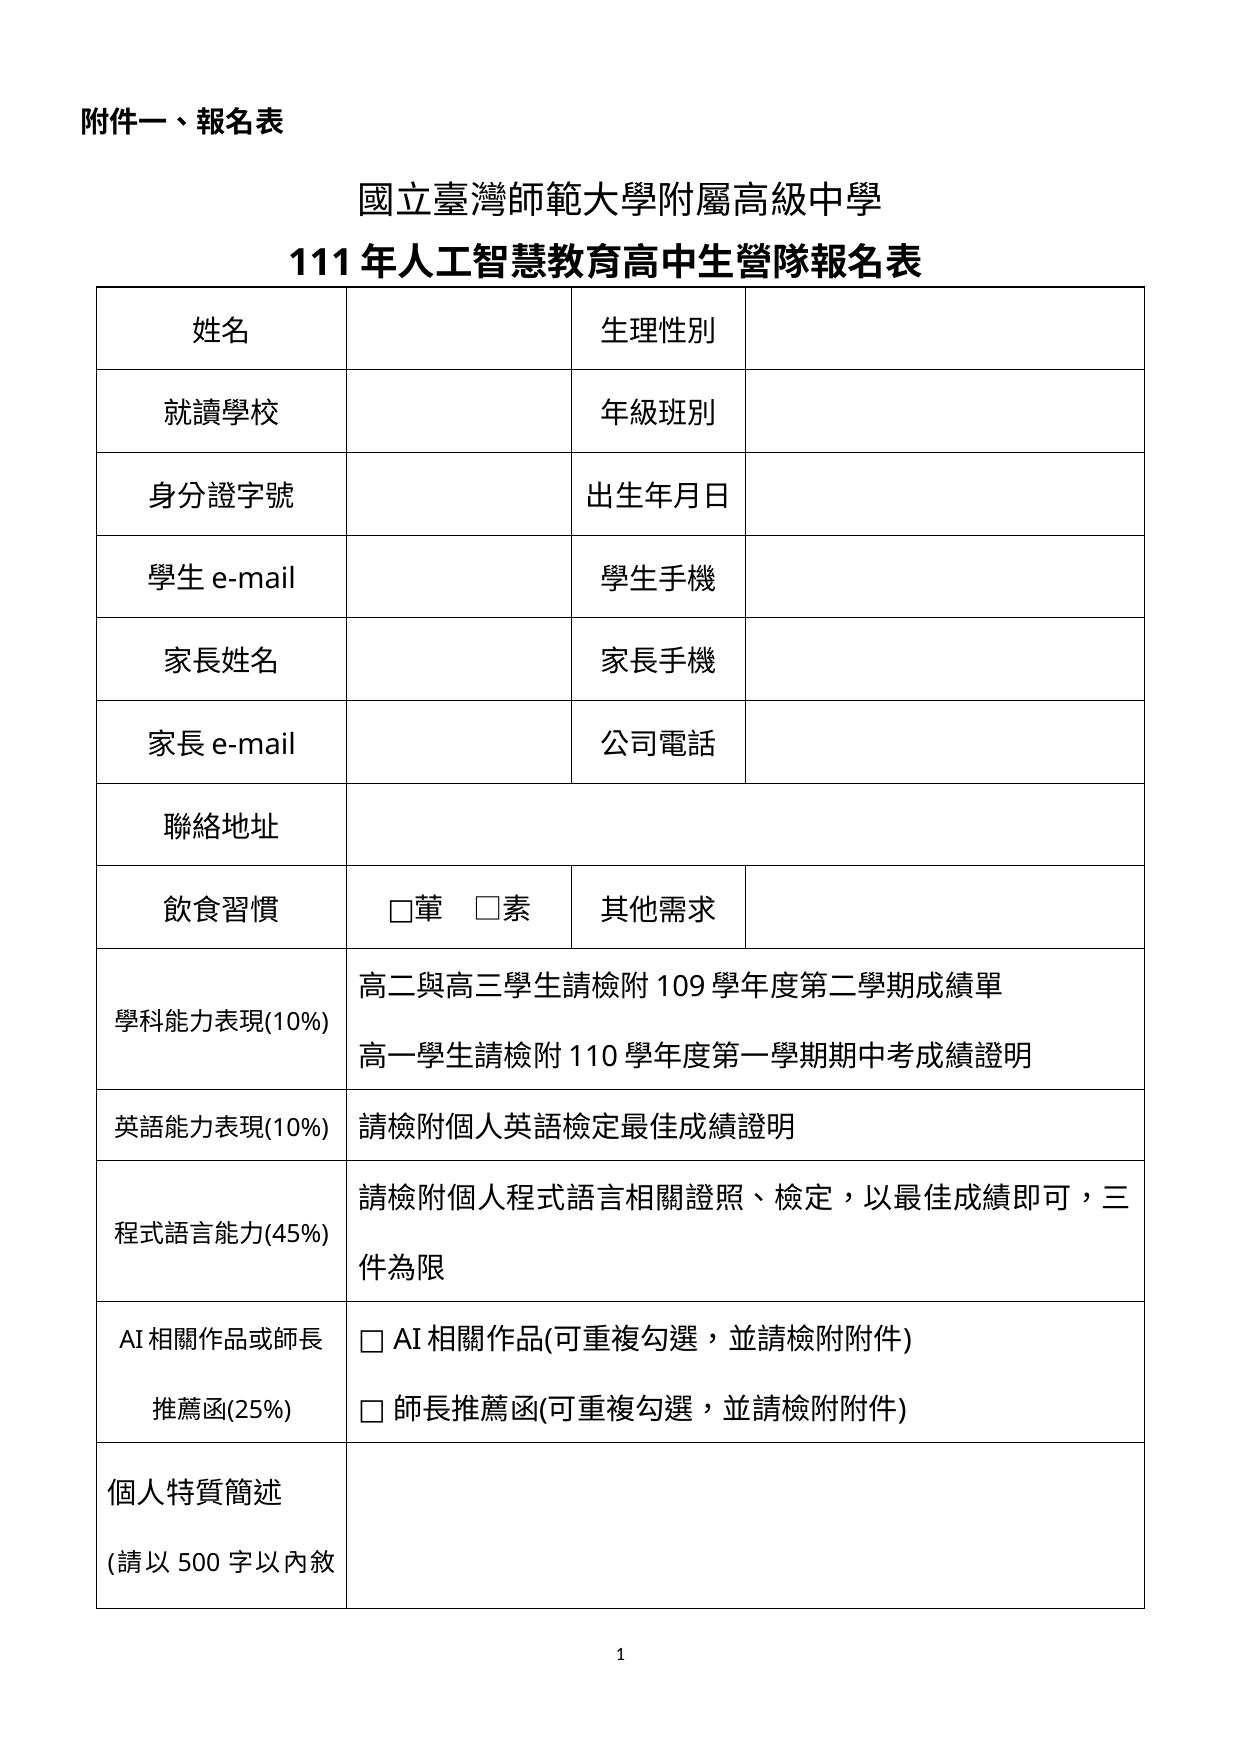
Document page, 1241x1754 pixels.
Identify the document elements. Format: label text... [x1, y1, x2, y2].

table_cell 家長手機 [572, 618, 745, 700]
table_cell [746, 866, 1144, 948]
table_cell [347, 453, 571, 534]
table_cell 學科能力表現(10%) [97, 949, 346, 1089]
table_cell 就讀學校 [97, 370, 346, 452]
table_cell [347, 370, 571, 452]
table_header 姓名 [97, 288, 346, 369]
table_cell 家長e-mail [97, 701, 346, 783]
table_cell AI相關作品或師長推薦函(25%) [97, 1302, 346, 1442]
table_cell 公司電話 [572, 701, 745, 783]
text 國立臺灣師範大學附屬高級中學 [94, 162, 1146, 232]
table_cell 請檢附個人程式語言相關證照、檢定，以最佳成績即可，三件為限 [347, 1161, 1144, 1301]
table_cell [746, 618, 1144, 700]
table_cell [347, 701, 571, 783]
table_cell 飲食習慣 [97, 866, 346, 948]
text 111年人工智慧教育高中生營隊報名表 [64, 232, 1146, 286]
table_cell [347, 1443, 1144, 1607]
table_cell [746, 370, 1144, 452]
table_cell [347, 536, 571, 617]
table_cell [746, 536, 1144, 617]
table_cell □ AI相關作品(可重複勾選，並請檢附附件) □ 師長推薦函(可重複勾選，並請檢附附件) [347, 1302, 1144, 1442]
table_header [746, 288, 1144, 369]
table_cell □葷 □素 [347, 866, 571, 948]
table_cell 聯絡地址 [97, 784, 346, 865]
table_cell 出生年月日 [572, 453, 745, 534]
text 附件一、報名表 [64, 98, 1146, 141]
table_cell [746, 701, 1144, 783]
table_cell [347, 784, 1144, 865]
table_header [347, 288, 571, 369]
table_cell 英語能力表現(10%) [97, 1090, 346, 1160]
table_cell [746, 453, 1144, 534]
table_cell 請檢附個人英語檢定最佳成績證明 [347, 1090, 1144, 1160]
table_cell 程式語言能力(45%) [97, 1161, 346, 1301]
table_cell 學生e-mail [97, 536, 346, 617]
table_cell 身分證字號 [97, 453, 346, 534]
table_cell 家長姓名 [97, 618, 346, 700]
table_cell 年級班別 [572, 370, 745, 452]
table_cell 學生手機 [572, 536, 745, 617]
table_cell [347, 618, 571, 700]
table_header 生理性別 [572, 288, 745, 369]
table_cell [97, 1443, 346, 1607]
table_cell 其他需求 [572, 866, 745, 948]
table_cell 高二與高三學生請檢附109學年度第二學期成績單 高一學生請檢附110學年度第一學期期中考成績證明 [347, 949, 1144, 1089]
